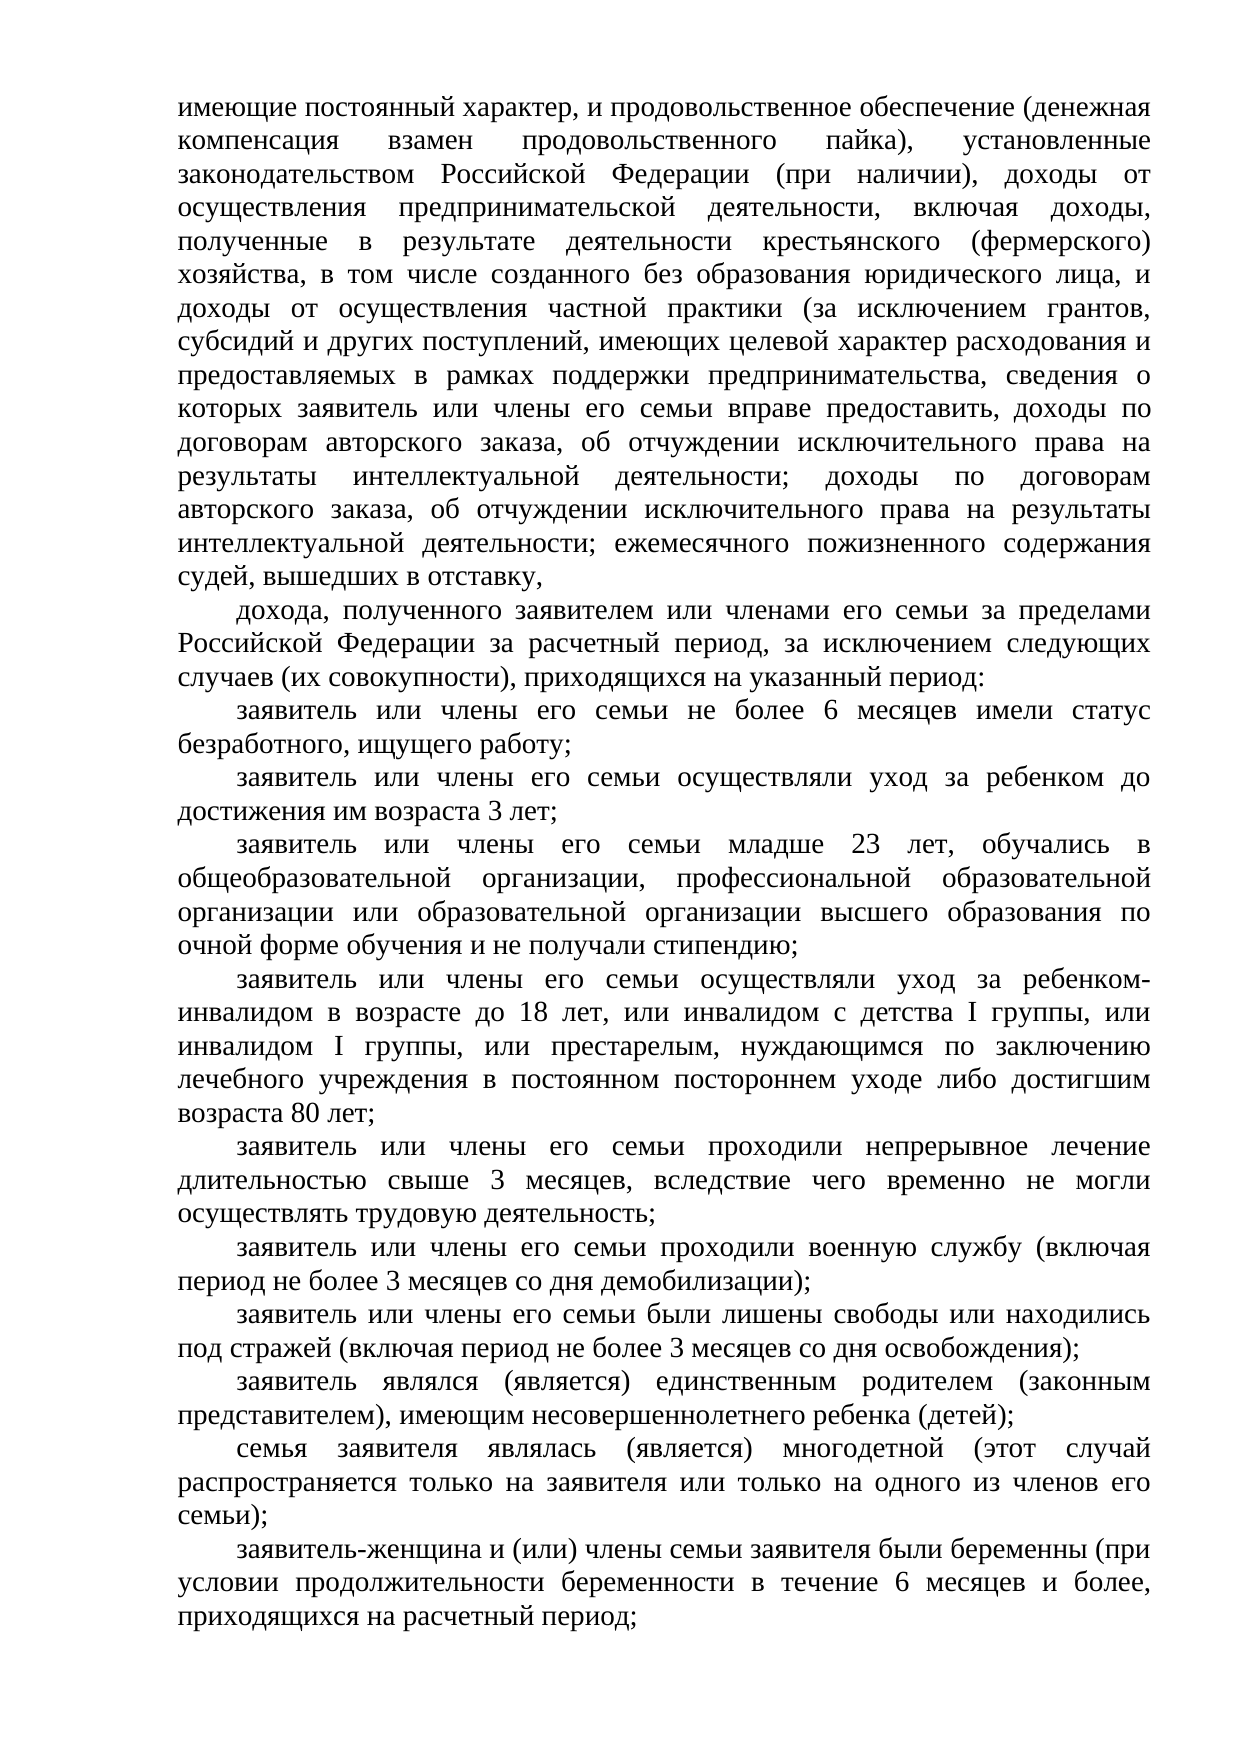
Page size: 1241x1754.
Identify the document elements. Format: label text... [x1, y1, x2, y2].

text семья заявителя являлась (является) многодетной (этот случай распространяется только на заявителя или только на одного из членов его семьи); [177, 1430, 1152, 1531]
text заявитель или члены его семьи осуществляли уход за ребенком до достижения им возраста 3 лет; [177, 759, 1152, 827]
text заявитель или члены его семьи осуществляли уход за ребенком-инвалидом в возрасте до 18 лет, или инвалидом с детства I группы, или инвалидом I группы, или престарелым, нуждающимся по заключению лечебного учреждения в постоянном постороннем уходе либо достигшим возраста 80 лет; [177, 961, 1152, 1128]
text заявитель или члены его семьи были лишены свободы или находились под стражей (включая период не более 3 месяцев со дня освобождения); [177, 1296, 1152, 1363]
text заявитель или члены его семьи не более 6 месяцев имели статус безработного, ищущего работу; [177, 692, 1152, 759]
text заявитель являлся (является) единственным родителем (законным представителем), имеющим несовершеннолетнего ребенка (детей); [177, 1363, 1152, 1430]
text заявитель-женщина и (или) члены семьи заявителя были беременны (при условии продолжительности беременности в течение 6 месяцев и более, приходящихся на расчетный период; [177, 1531, 1152, 1632]
text заявитель или члены его семьи проходили военную службу (включая период не более 3 месяцев со дня демобилизации); [177, 1229, 1152, 1296]
text заявитель или члены его семьи младше 23 лет, обучались в общеобразовательной организации, профессиональной образовательной организации или образовательной организации высшего образования по очной форме обучения и не получали стипендию; [177, 827, 1152, 961]
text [177, 89, 1152, 592]
text дохода, полученного заявителем или членами его семьи за пределами Российской Федерации за расчетный период, за исключением следующих случаев (их совокупности), приходящихся на указанный период: [177, 592, 1152, 692]
text заявитель или члены его семьи проходили непрерывное лечение длительностью свыше 3 месяцев, вследствие чего временно не могли осуществлять трудовую деятельность; [177, 1128, 1152, 1229]
